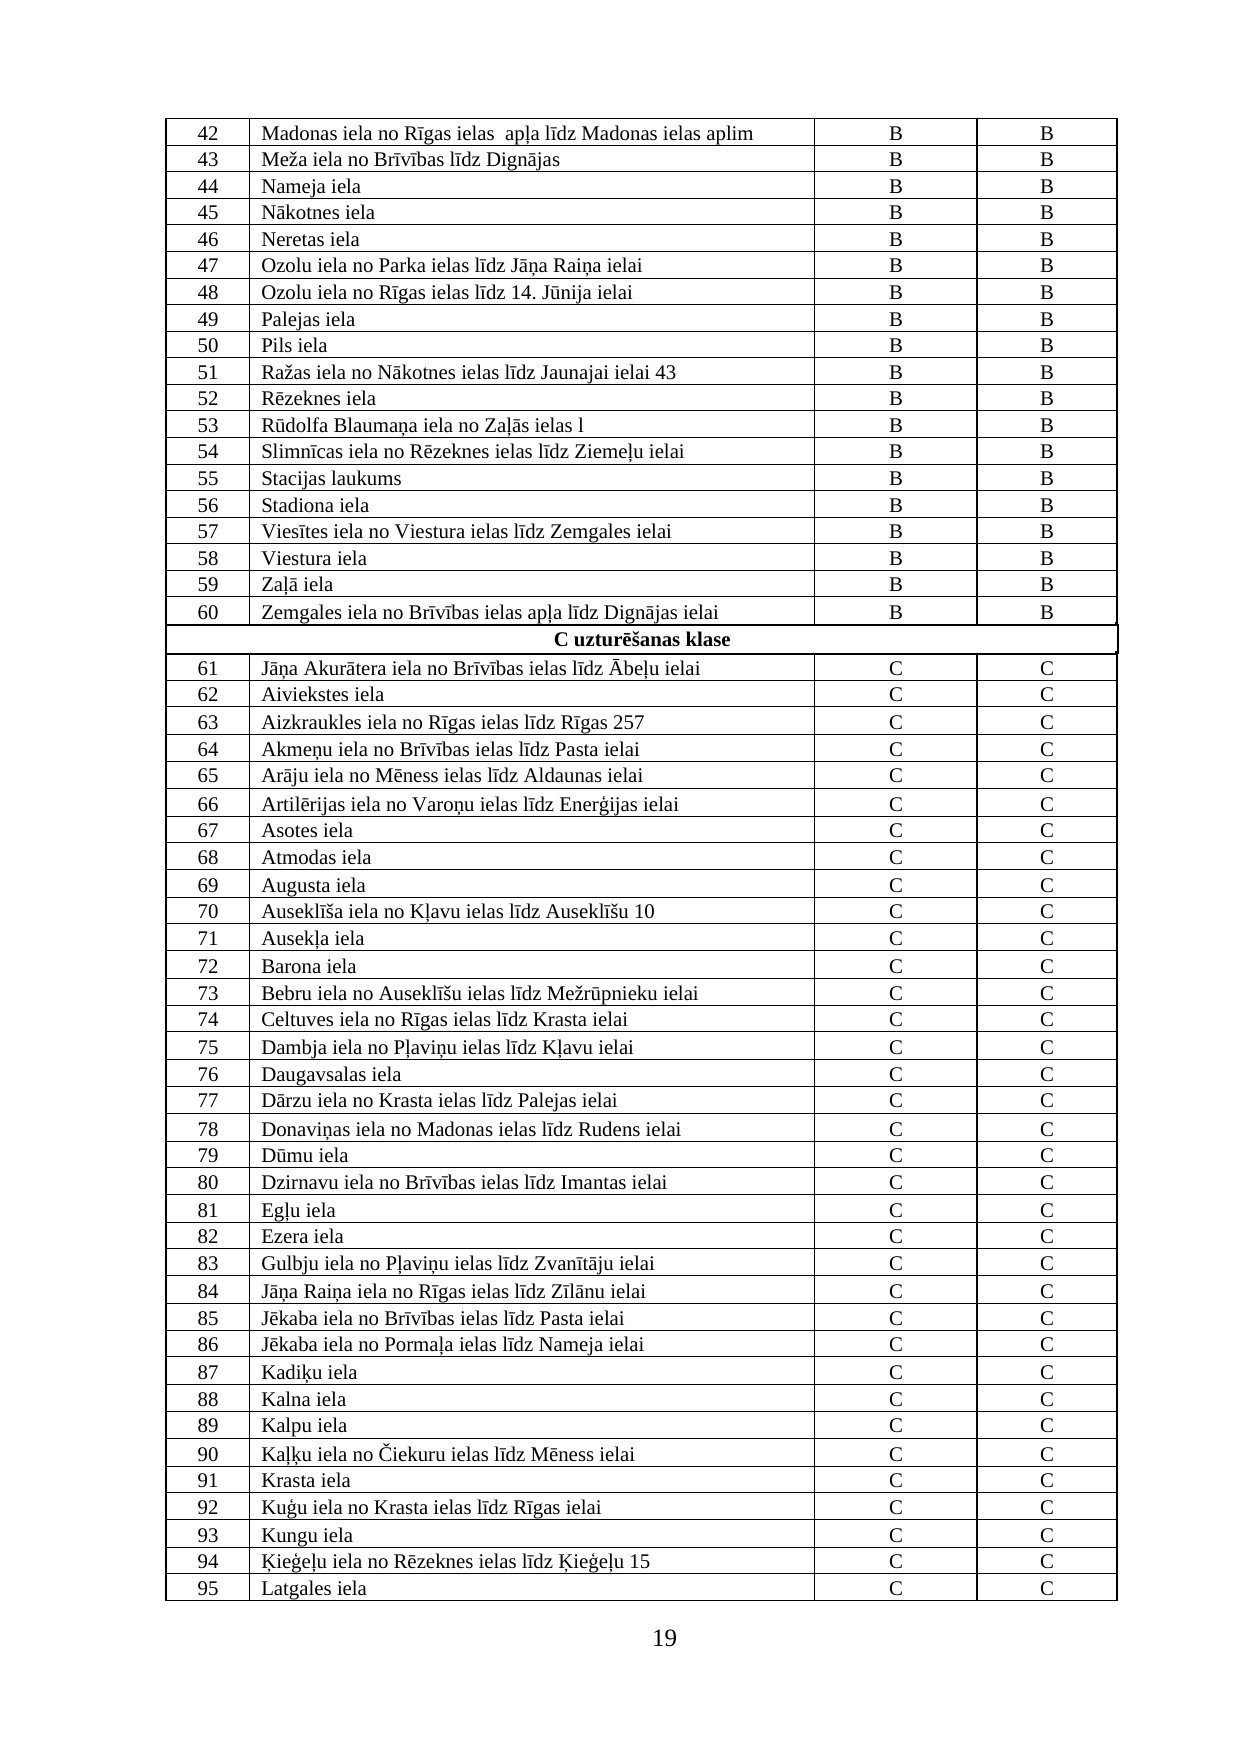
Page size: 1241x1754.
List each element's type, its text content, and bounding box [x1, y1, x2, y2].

table_cell Arāju iela no Mēness ielas līdz Aldaunas ielai [250, 762, 814, 787]
table_cell 60 [167, 597, 249, 624]
table_cell C [978, 1493, 1116, 1519]
table_cell C [978, 1331, 1116, 1356]
table_cell B [815, 438, 976, 463]
table_cell B [978, 544, 1116, 570]
table_cell B [815, 544, 976, 570]
table_cell Kadiķu iela [250, 1357, 814, 1384]
table_cell B [815, 225, 976, 251]
table_cell 83 [167, 1249, 249, 1275]
table_cell C [815, 1142, 976, 1167]
table_cell B [978, 172, 1116, 198]
table_cell C [978, 870, 1116, 897]
table_cell C [815, 1331, 976, 1356]
table_cell Atmodas iela [250, 843, 814, 869]
table_cell B [815, 491, 976, 517]
table_cell Auseklīša iela no Kļavu ielas līdz Auseklīšu 10 [250, 898, 814, 923]
table_cell Viestura iela [250, 544, 814, 570]
table_cell C [815, 762, 976, 787]
table_cell B [978, 358, 1116, 384]
table_cell Zaļā iela [250, 571, 814, 596]
table_cell 53 [167, 411, 249, 437]
table_cell C [815, 898, 976, 923]
table_cell C [978, 707, 1116, 734]
table_cell C [978, 817, 1116, 842]
table_cell C [815, 843, 976, 869]
table_cell 87 [167, 1357, 249, 1384]
table_cell B [815, 358, 976, 384]
table_cell B [978, 597, 1116, 624]
table_cell 58 [167, 544, 249, 570]
table_cell C [978, 1412, 1116, 1437]
table_cell B [978, 252, 1116, 277]
table_cell Jāņa Raiņa iela no Rīgas ielas līdz Zīlānu ielai [250, 1276, 814, 1303]
table_cell Nameja iela [250, 172, 814, 198]
table_cell Stadiona iela [250, 491, 814, 517]
table_cell B [978, 146, 1116, 171]
table_cell B [815, 518, 976, 543]
table_cell Daugavsalas iela [250, 1060, 814, 1086]
table_cell 81 [167, 1195, 249, 1222]
table_cell 92 [167, 1493, 249, 1519]
table_cell 91 [167, 1467, 249, 1492]
table_cell C [978, 951, 1116, 978]
table_cell B [978, 305, 1116, 331]
table_cell Dūmu iela [250, 1142, 814, 1167]
table_cell 95 [167, 1574, 249, 1600]
table_cell Kaļķu iela no Čiekuru ielas līdz Mēness ielai [250, 1439, 814, 1466]
table_cell C [815, 1249, 976, 1275]
table_cell C [978, 762, 1116, 787]
table_cell C [978, 681, 1116, 706]
table_cell Ozolu iela no Parka ielas līdz Jāņa Raiņa ielai [250, 252, 814, 277]
table_cell B [815, 146, 976, 171]
table_cell 77 [167, 1087, 249, 1112]
table_cell 59 [167, 571, 249, 596]
table_cell B [978, 491, 1116, 517]
table_cell Meža iela no Brīvības līdz Dignājas [250, 146, 814, 171]
table_cell C [978, 1032, 1116, 1059]
table_cell Donaviņas iela no Madonas ielas līdz Rudens ielai [250, 1114, 814, 1141]
table_cell Neretas iela [250, 225, 814, 251]
table_cell C [978, 1142, 1116, 1167]
table_cell Dzirnavu iela no Brīvības ielas līdz Imantas ielai [250, 1168, 814, 1194]
table_cell Ezera iela [250, 1223, 814, 1248]
table_cell B [978, 411, 1116, 437]
table_cell C [978, 1195, 1116, 1222]
table_cell C [978, 1439, 1116, 1466]
table_cell B [978, 571, 1116, 596]
table_cell C uzturēšanas klase [167, 626, 1117, 652]
table_cell 84 [167, 1276, 249, 1303]
table_cell C [815, 1385, 976, 1411]
table_cell B [815, 597, 976, 624]
table_cell 67 [167, 817, 249, 842]
table_cell 88 [167, 1385, 249, 1411]
table_cell Aizkraukles iela no Rīgas ielas līdz Rīgas 257 [250, 707, 814, 734]
table_cell 57 [167, 518, 249, 543]
table_cell Ozolu iela no Rīgas ielas līdz 14. Jūnija ielai [250, 279, 814, 304]
table_cell C [978, 1304, 1116, 1329]
table_cell Zemgales iela no Brīvības ielas apļa līdz Dignājas ielai [250, 597, 814, 624]
table_cell B [978, 438, 1116, 463]
table_cell B [815, 279, 976, 304]
table_cell 70 [167, 898, 249, 923]
table_cell Celtuves iela no Rīgas ielas līdz Krasta ielai [250, 1006, 814, 1031]
table_cell 54 [167, 438, 249, 463]
table_cell B [815, 571, 976, 596]
table_cell 72 [167, 951, 249, 978]
table_cell C [978, 789, 1116, 816]
table_cell Aiviekstes iela [250, 681, 814, 706]
table_cell Akmeņu iela no Brīvības ielas līdz Pasta ielai [250, 735, 814, 761]
table_cell Rūdolfa Blaumaņa iela no Zaļās ielas l [250, 411, 814, 437]
table_cell 55 [167, 465, 249, 490]
table_cell 82 [167, 1223, 249, 1248]
table_cell Egļu iela [250, 1195, 814, 1222]
table_cell C [815, 1548, 976, 1573]
table_cell C [815, 1467, 976, 1492]
table_cell C [978, 1357, 1116, 1384]
table_cell 93 [167, 1520, 249, 1547]
table_cell 61 [167, 655, 249, 679]
table_cell Bebru iela no Auseklīšu ielas līdz Mežrūpnieku ielai [250, 979, 814, 1004]
table_cell C [978, 1574, 1116, 1600]
table_cell B [978, 465, 1116, 490]
table_cell C [978, 1087, 1116, 1112]
table_cell C [978, 1006, 1116, 1031]
table_cell Kuģu iela no Krasta ielas līdz Rīgas ielai [250, 1493, 814, 1519]
table_cell C [815, 1276, 976, 1303]
table_cell B [978, 119, 1116, 145]
table_cell C [815, 1195, 976, 1222]
table_cell B [978, 518, 1116, 543]
table_cell B [978, 199, 1116, 224]
table_cell C [815, 655, 976, 679]
table_cell Ražas iela no Nākotnes ielas līdz Jaunajai ielai 43 [250, 358, 814, 384]
table_cell 51 [167, 358, 249, 384]
table_cell Stacijas laukums [250, 465, 814, 490]
table_cell C [815, 1520, 976, 1547]
table_cell C [978, 655, 1116, 679]
table_cell C [815, 924, 976, 950]
table_cell C [815, 789, 976, 816]
table_cell C [978, 1385, 1116, 1411]
table_cell Viesītes iela no Viestura ielas līdz Zemgales ielai [250, 518, 814, 543]
table_cell Latgales iela [250, 1574, 814, 1600]
table_cell 75 [167, 1032, 249, 1059]
table_cell B [978, 225, 1116, 251]
table_cell C [815, 1223, 976, 1248]
table_cell Jēkaba iela no Brīvības ielas līdz Pasta ielai [250, 1304, 814, 1329]
table_cell C [978, 1276, 1116, 1303]
table_cell C [815, 979, 976, 1004]
table_cell 76 [167, 1060, 249, 1086]
table_cell 65 [167, 762, 249, 787]
table_cell 90 [167, 1439, 249, 1466]
table_cell Kalpu iela [250, 1412, 814, 1437]
table_cell Ausekļa iela [250, 924, 814, 950]
table_cell B [815, 385, 976, 410]
table_cell 50 [167, 332, 249, 357]
table_cell 73 [167, 979, 249, 1004]
table_cell C [815, 1412, 976, 1437]
table_cell B [978, 332, 1116, 357]
table_cell C [815, 735, 976, 761]
table_cell C [978, 843, 1116, 869]
table_cell Slimnīcas iela no Rēzeknes ielas līdz Ziemeļu ielai [250, 438, 814, 463]
table_cell Asotes iela [250, 817, 814, 842]
table_cell C [815, 1060, 976, 1086]
table_cell B [978, 385, 1116, 410]
table_cell B [815, 465, 976, 490]
table_cell C [815, 1032, 976, 1059]
table_cell 71 [167, 924, 249, 950]
table_cell Barona iela [250, 951, 814, 978]
table_cell B [815, 252, 976, 277]
table_cell Pils iela [250, 332, 814, 357]
table_cell Ķieģeļu iela no Rēzeknes ielas līdz Ķieģeļu 15 [250, 1548, 814, 1573]
table_cell 48 [167, 279, 249, 304]
table_cell C [815, 1114, 976, 1141]
table_cell Madonas iela no Rīgas ielas apļa līdz Madonas ielas aplim [250, 119, 814, 145]
table_cell Nākotnes iela [250, 199, 814, 224]
table_cell C [815, 1168, 976, 1194]
table_cell C [815, 817, 976, 842]
table_cell C [978, 1520, 1116, 1547]
table_cell 74 [167, 1006, 249, 1031]
table_cell 86 [167, 1331, 249, 1356]
table_cell 44 [167, 172, 249, 198]
table_cell C [978, 1223, 1116, 1248]
table_cell C [978, 979, 1116, 1004]
table_cell 69 [167, 870, 249, 897]
table_cell B [978, 279, 1116, 304]
table_cell C [815, 1493, 976, 1519]
table_cell Palejas iela [250, 305, 814, 331]
table_cell 45 [167, 199, 249, 224]
table_cell C [815, 1006, 976, 1031]
table_cell 94 [167, 1548, 249, 1573]
table_cell C [978, 1467, 1116, 1492]
table_cell 89 [167, 1412, 249, 1437]
table_cell C [815, 1357, 976, 1384]
table_cell 78 [167, 1114, 249, 1141]
table_cell C [978, 1060, 1116, 1086]
table_cell C [978, 735, 1116, 761]
table_cell 68 [167, 843, 249, 869]
table_cell C [978, 1249, 1116, 1275]
table_cell C [815, 1304, 976, 1329]
table_cell C [815, 707, 976, 734]
table_cell C [815, 870, 976, 897]
table_cell 63 [167, 707, 249, 734]
table_cell 49 [167, 305, 249, 331]
table_cell Jēkaba iela no Pormaļa ielas līdz Nameja ielai [250, 1331, 814, 1356]
table_cell 62 [167, 681, 249, 706]
table_cell C [815, 681, 976, 706]
table_cell 79 [167, 1142, 249, 1167]
table_cell 66 [167, 789, 249, 816]
table_cell Artilērijas iela no Varoņu ielas līdz Enerģijas ielai [250, 789, 814, 816]
table_cell C [815, 951, 976, 978]
table_cell 43 [167, 146, 249, 171]
table_cell B [815, 305, 976, 331]
table_cell B [815, 411, 976, 437]
table_cell 80 [167, 1168, 249, 1194]
table_cell Augusta iela [250, 870, 814, 897]
table_cell Jāņa Akurātera iela no Brīvības ielas līdz Ābeļu ielai [250, 655, 814, 679]
table_cell Rēzeknes iela [250, 385, 814, 410]
table_cell Dārzu iela no Krasta ielas līdz Palejas ielai [250, 1087, 814, 1112]
table_cell C [978, 1168, 1116, 1194]
table_cell C [978, 924, 1116, 950]
table_cell B [815, 172, 976, 198]
table_cell C [978, 898, 1116, 923]
table_cell 56 [167, 491, 249, 517]
table_cell 64 [167, 735, 249, 761]
table_cell 46 [167, 225, 249, 251]
table_cell B [815, 332, 976, 357]
table_cell B [815, 199, 976, 224]
table_cell 52 [167, 385, 249, 410]
table_cell Kungu iela [250, 1520, 814, 1547]
table_cell C [978, 1548, 1116, 1573]
table_cell 42 [167, 119, 249, 145]
table_cell C [978, 1114, 1116, 1141]
table_cell Gulbju iela no Pļaviņu ielas līdz Zvanītāju ielai [250, 1249, 814, 1275]
table_cell Kalna iela [250, 1385, 814, 1411]
table_cell C [815, 1574, 976, 1600]
table_cell B [815, 119, 976, 145]
table_cell Dambja iela no Pļaviņu ielas līdz Kļavu ielai [250, 1032, 814, 1059]
table_cell 85 [167, 1304, 249, 1329]
table_cell C [815, 1439, 976, 1466]
table_cell C [815, 1087, 976, 1112]
table_cell 47 [167, 252, 249, 277]
table_cell Krasta iela [250, 1467, 814, 1492]
